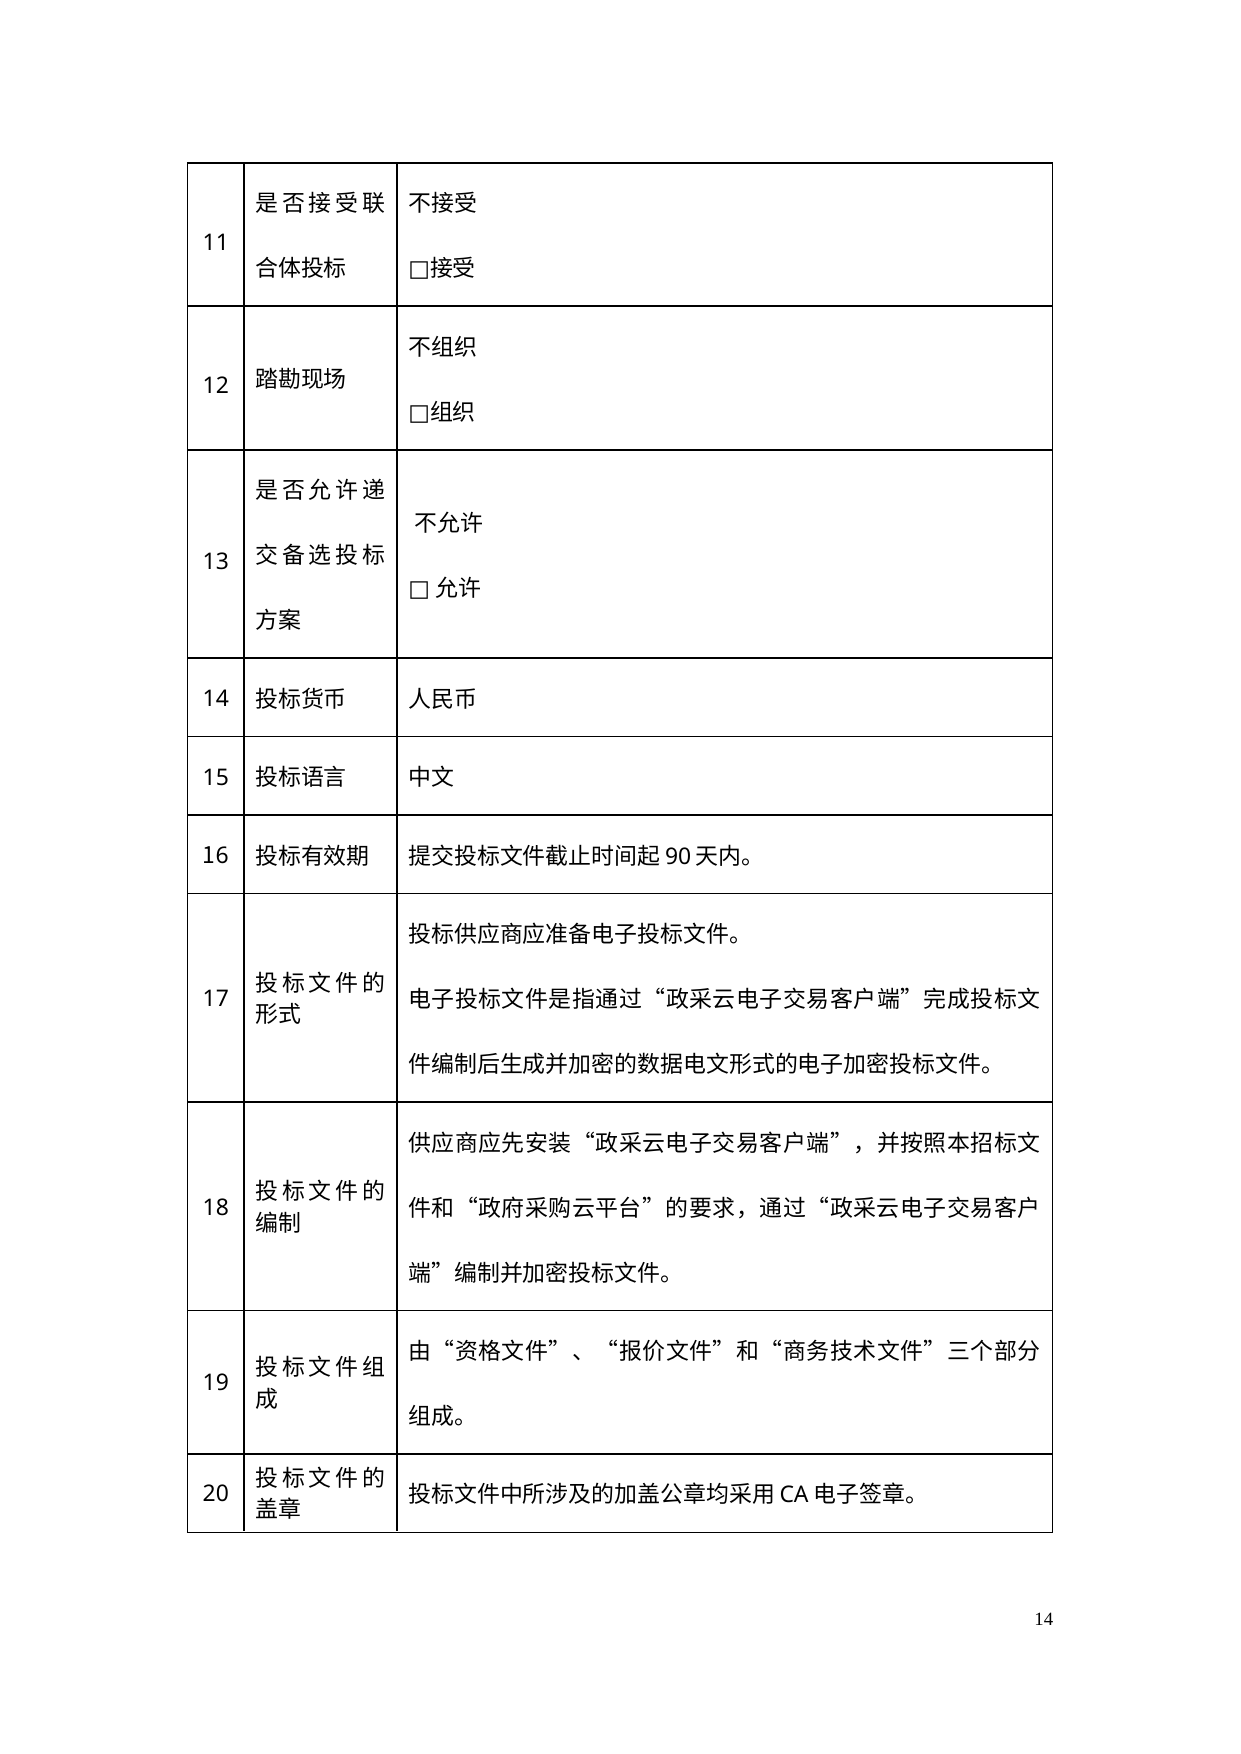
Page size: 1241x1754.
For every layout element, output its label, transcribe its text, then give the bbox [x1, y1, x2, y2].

table_cell 投标货币 [245, 659, 396, 736]
table_cell 投标语言 [245, 737, 396, 814]
table_cell 不组织 □组织 [398, 307, 1052, 449]
table_cell 由“资格文件”、“报价文件”和“商务技术文件”三个部分组成。 [398, 1311, 1052, 1453]
table_cell 不接受 □接受 [398, 164, 1052, 305]
table_cell 投标文件的盖章 [245, 1455, 396, 1531]
table_cell 13 [188, 451, 243, 657]
table_cell 踏勘现场 [245, 307, 396, 449]
table_cell 14 [188, 659, 243, 736]
table_cell 投标有效期 [245, 816, 396, 893]
table_cell 投标文件组成 [245, 1311, 396, 1453]
table_cell 提交投标文件截止时间起90天内。 [398, 816, 1052, 893]
table_cell 中文 [398, 737, 1052, 814]
table_cell 18 [188, 1103, 243, 1309]
table_cell 投标供应商应准备电子投标文件。 电子投标文件是指通过“政采云电子交易客户端”完成投标文件编制后生成并加密的数据电文形式的电子加密投标文件。 [398, 894, 1052, 1101]
table_cell 人民币 [398, 659, 1052, 736]
table_cell 投标文件中所涉及的加盖公章均采用CA电子签章。 [398, 1455, 1052, 1531]
table_cell 12 [188, 307, 243, 449]
table_cell 投标文件的编制 [245, 1103, 396, 1309]
table_cell 20 [188, 1455, 243, 1531]
table_cell 17 [188, 894, 243, 1101]
table_cell 19 [188, 1311, 243, 1453]
table_cell 投标文件的形式 [245, 894, 396, 1101]
table_cell 供应商应先安装“政采云电子交易客户端”，并按照本招标文件和“政府采购云平台”的要求，通过“政采云电子交易客户端”编制并加密投标文件。 [398, 1103, 1052, 1309]
table_cell 15 [188, 737, 243, 814]
table_cell 不允许 □ 允许 [398, 451, 1052, 657]
table_cell 是否允许递交备选投标方案 [245, 451, 396, 657]
table_cell 11 [188, 164, 243, 305]
table_cell 16 [188, 816, 243, 893]
table_cell 是否接受联合体投标 [245, 164, 396, 305]
